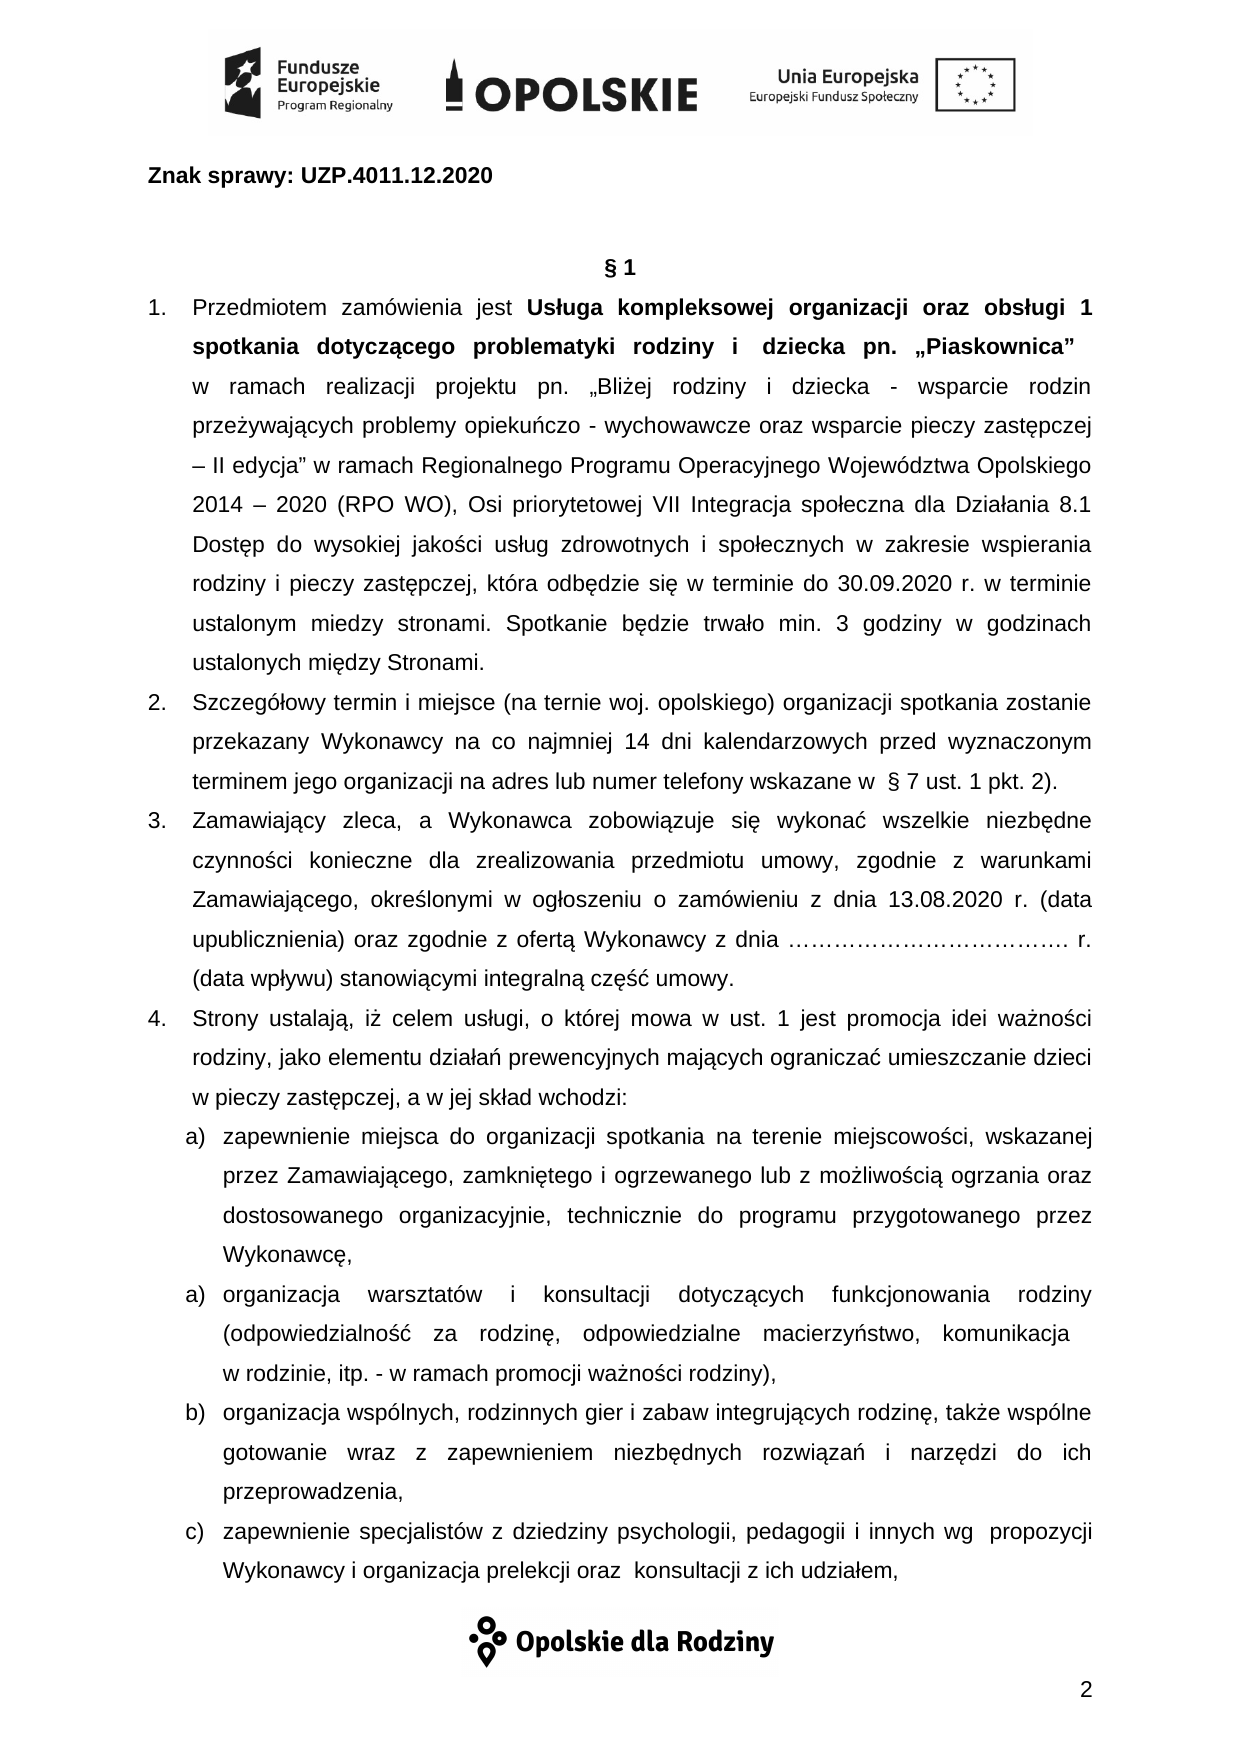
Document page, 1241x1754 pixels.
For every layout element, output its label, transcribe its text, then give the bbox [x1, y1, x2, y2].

list organizacja wspólnych, rodzinnych gier i zabaw integrujących rodzinę, także wspólne gotowanie wraz z zapewnieniem niezbędnych rozwiązań i narzędzi do ich przeprowadzenia, [185, 1399, 1092, 1504]
list Zamawiający zleca, a Wykonawca zobowiązuje się wykonać wszelkie niezbędne czynności konieczne dla zrealizowania przedmiotu umowy, zgodnie z warunkami Zamawiającego, określonymi w ogłoszeniu o zamówieniu z dnia 13.08.2020 r. (data upublicznienia) oraz zgodnie z ofertą Wykonawcy z dnia ………………………………. r. (data wpływu) stanowiącymi integralną część umowy. [148, 807, 1092, 991]
list Strony ustalają, iż celem usługi, o której mowa w ust. 1 jest promocja idei ważności rodziny, jako elementu działań prewencyjnych mających ograniczać umieszczanie dzieci w pieczy zastępczej, a w jej skład wchodzi: [148, 1004, 1092, 1110]
list zapewnienie specjalistów z dziedziny psychologii, pedagogii i innych wg propozycji Wykonawcy i organizacja prelekcji oraz konsultacji z ich udziałem, [185, 1518, 1092, 1583]
picture [460, 1607, 780, 1677]
list Szczegółowy termin i miejsce (na ternie woj. opolskiego) organizacji spotkania zostanie przekazany Wykonawcy na co najmniej 14 dni kalendarzowych przed wyznaczonym terminem jego organizacji na adres lub numer telefony wskazane w § 7 ust. 1 pkt. 2). [148, 689, 1092, 794]
list organizacja warsztatów i konsultacji dotyczących funkcjonowania rodziny (odpowiedzialność za rodzinę, odpowiedzialne macierzyństwo, komunikacja w rodzinie, itp. - w ramach promocji ważności rodziny), [185, 1281, 1092, 1386]
list Przedmiotem zamówienia jest Usługa kompleksowej organizacji oraz obsługi 1 spotkania dotyczącego problematyki rodziny i dziecka pn. „Piaskownica” w ramach realizacji projektu pn. „Bliżej rodziny i dziecka - wsparcie rodzin przeżywających problemy opiekuńczo - wychowawcze oraz wsparcie pieczy zastępczej – II edycja” w ramach Regionalnego Programu Operacyjnego Województwa Opolskiego 2014 – 2020 (RPO WO), Osi priorytetowej VII Integracja społeczna dla Działania 8.1 Dostęp do wysokiej jakości usług zdrowotnych i społecznych w zakresie wspierania rodziny i pieczy zastępczej, która odbędzie się w terminie do 30.09.2020 r. w terminie ustalonym miedzy stronami. Spotkanie będzie trwało min. 3 godziny w godzinach ustalonych między Stronami. [148, 294, 1092, 676]
list zapewnienie miejsca do organizacji spotkania na terenie miejscowości, wskazanej przez Zamawiającego, zamkniętego i ogrzewanego lub z możliwością ogrzania oraz dostosowanego organizacyjnie, technicznie do programu przygotowanego przez Wykonawcę, [185, 1123, 1092, 1268]
picture [207, 29, 1033, 136]
text § 1 [148, 254, 1092, 281]
